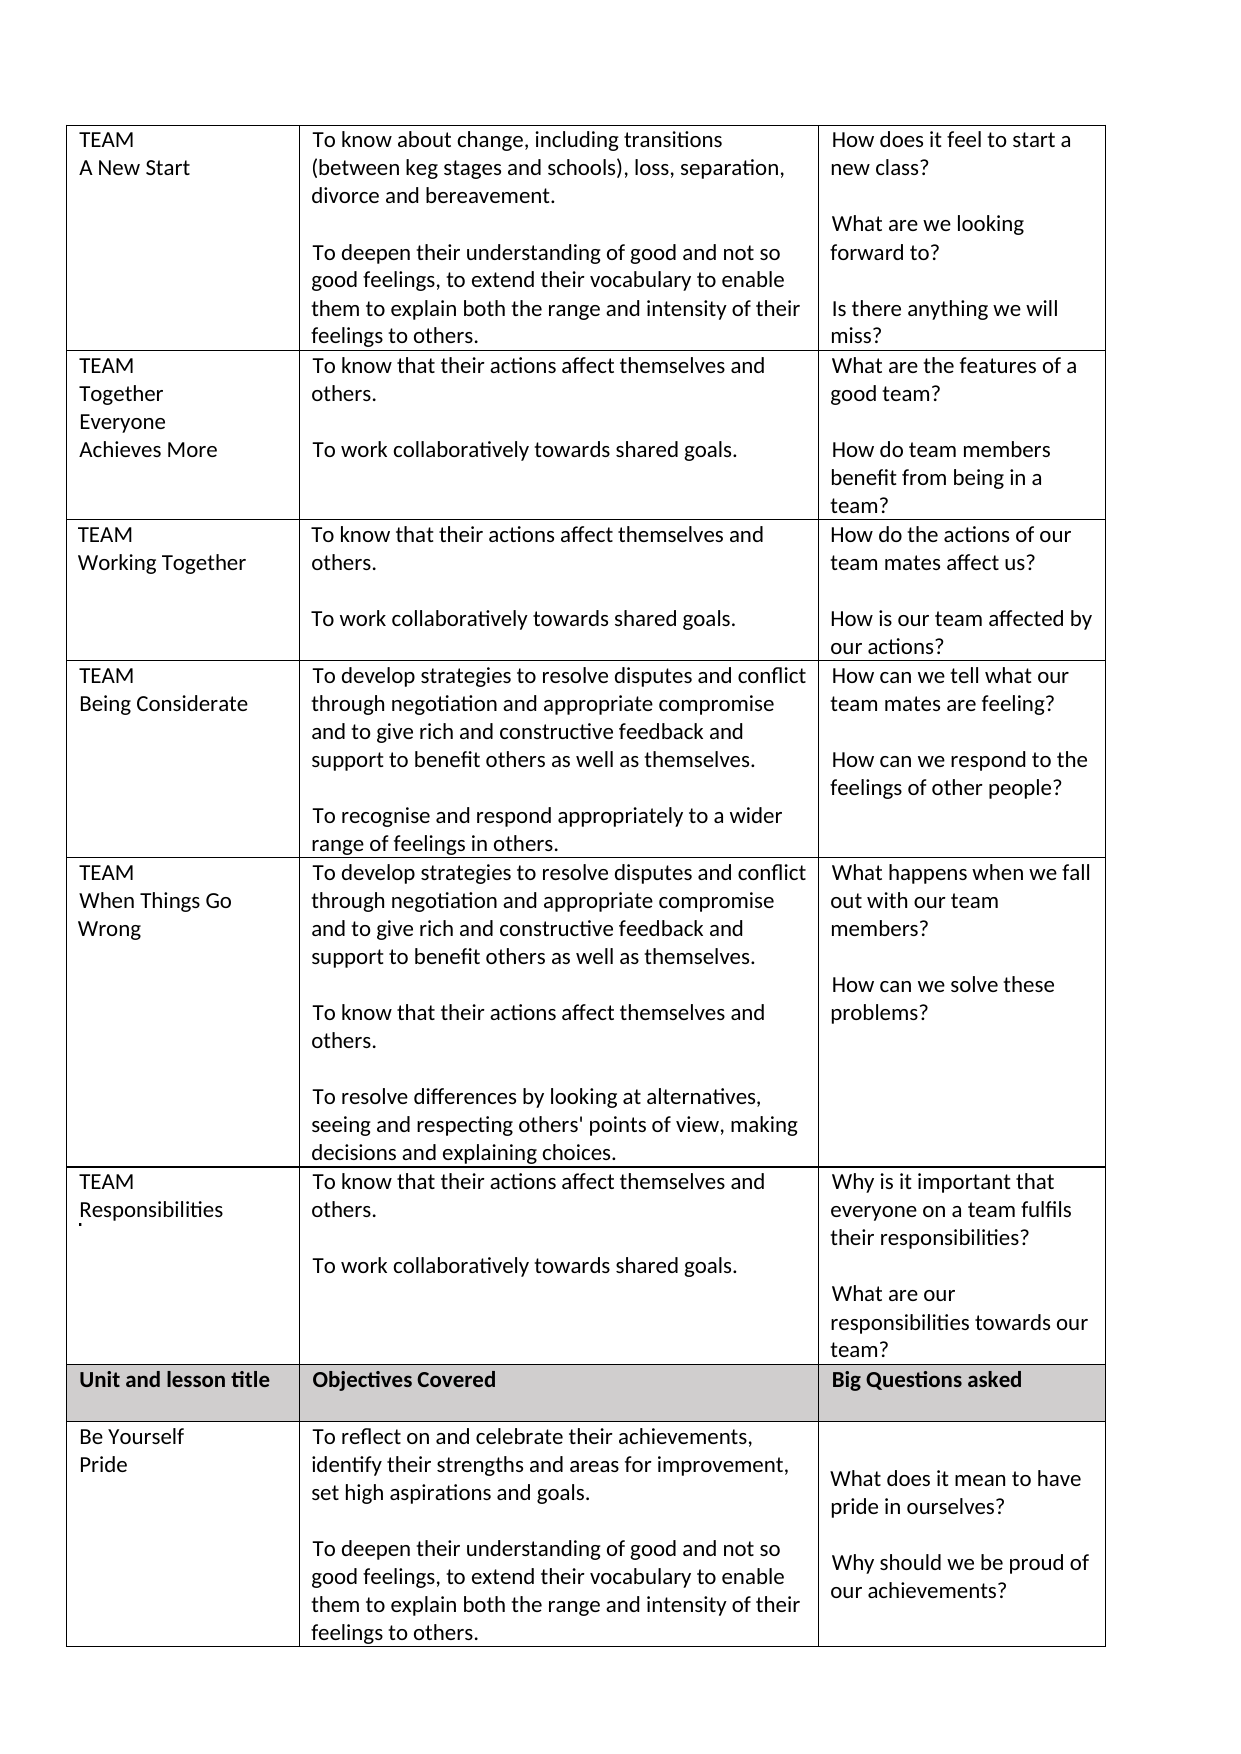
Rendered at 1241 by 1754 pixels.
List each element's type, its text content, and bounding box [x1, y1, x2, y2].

table_cell To know about change, including transitions (between keg stages and schools), loss, separation, divorce and bereavement. To deepen their understanding of good and not so good feelings, to extend their vocabulary to enable them to explain both the range and intensity of their feelings to others. [300, 126, 818, 350]
table_cell Why is it important that everyone on a team fulfils their responsibilities? What are our responsibilities towards our team? [819, 1168, 1105, 1364]
table_cell Objectives Covered [300, 1365, 818, 1421]
table_cell TEAM Working Together [67, 520, 299, 660]
table_cell How does it feel to start a new class? What are we looking forward to? Is there anything we will miss? [819, 126, 1105, 350]
table_cell What does it mean to have pride in ourselves? Why should we be proud of our achievements? [819, 1422, 1105, 1646]
table_cell To know that their actions affect themselves and others. To work collaboratively towards shared goals. [300, 1168, 818, 1364]
table_cell How do the actions of our team mates affect us? How is our team affected by our actions? [819, 520, 1105, 660]
table_cell TEAM When Things Go Wrong [67, 858, 299, 1166]
table_cell TEAM Responsibilities [67, 1168, 299, 1364]
table_cell Big Questions asked [819, 1365, 1105, 1421]
table_cell What are the features of a good team? How do team members benefit from being in a team? [819, 351, 1105, 519]
table_cell TEAM Being Considerate [67, 661, 299, 857]
table_cell To reflect on and celebrate their achievements, identify their strengths and areas for improvement, set high aspirations and goals. To deepen their understanding of good and not so good feelings, to extend their vocabulary to enable them to explain both the range and intensity of their feelings to others. [300, 1422, 818, 1646]
table_cell To know that their actions affect themselves and others. To work collaboratively towards shared goals. [300, 351, 818, 519]
table_cell What happens when we fall out with our team members? How can we solve these problems? [819, 858, 1105, 1166]
table_cell TEAM A New Start [67, 126, 299, 350]
table_cell TEAM Together Everyone Achieves More [67, 351, 299, 519]
table_cell Be Yourself Pride [67, 1422, 299, 1646]
table_cell How can we tell what our team mates are feeling? How can we respond to the feelings of other people? [819, 661, 1105, 857]
table_cell To develop strategies to resolve disputes and conflict through negotiation and appropriate compromise and to give rich and constructive feedback and support to benefit others as well as themselves. To recognise and respond appropriately to a wider range of feelings in others. [300, 661, 818, 857]
table_cell To develop strategies to resolve disputes and conflict through negotiation and appropriate compromise and to give rich and constructive feedback and support to benefit others as well as themselves. To know that their actions affect themselves and others. To resolve differences by looking at alternatives, seeing and respecting others' points of view, making decisions and explaining choices. [300, 858, 818, 1166]
table_cell Unit and lesson title [67, 1365, 299, 1421]
table_cell To know that their actions affect themselves and others. To work collaboratively towards shared goals. [300, 520, 818, 660]
